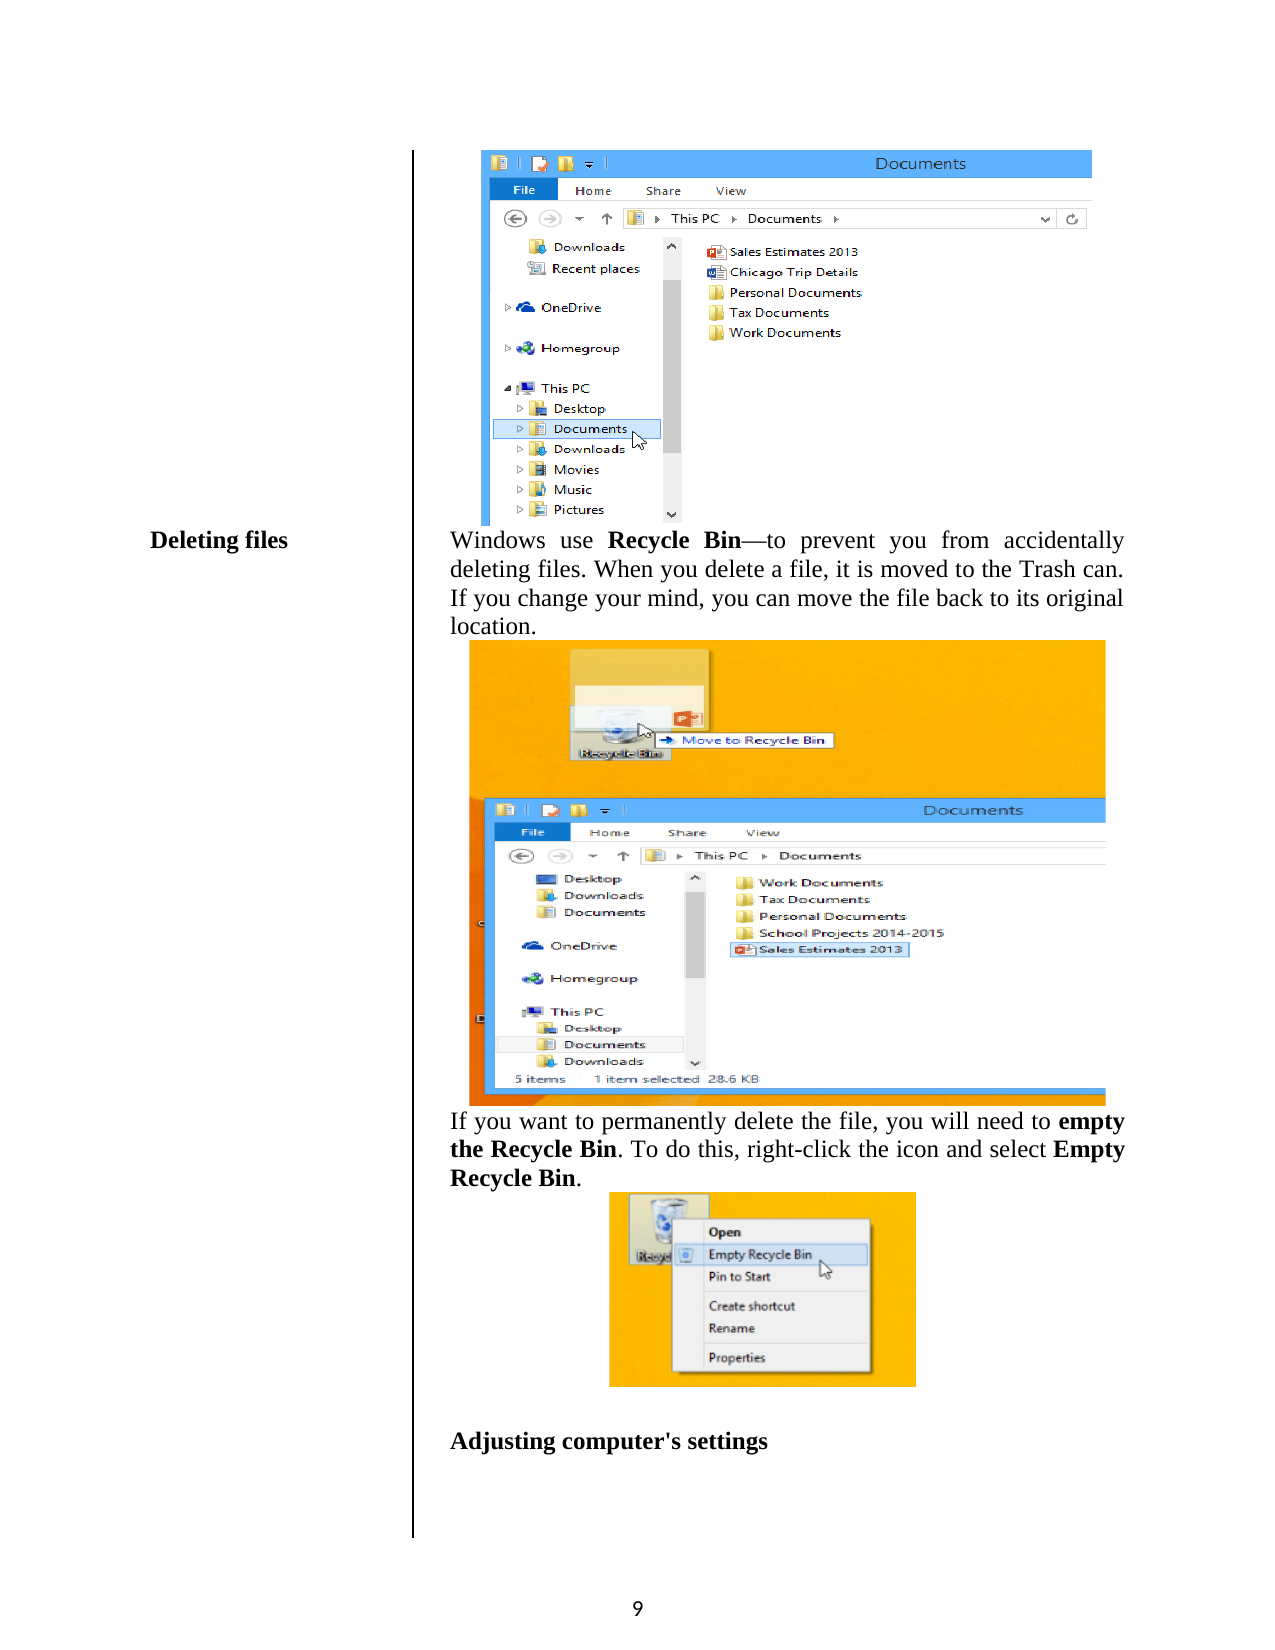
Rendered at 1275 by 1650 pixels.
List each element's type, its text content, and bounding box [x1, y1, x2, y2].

picture [469, 640, 1106, 1106]
subtitle Adjusting computer's settings [450, 1426, 1125, 1454]
subtitle Deleting files [150, 525, 375, 554]
text If you want to permanently delete the file, you will need to empty the Recycle Bin. To do this, right-click the icon and select Empty Recycle Bin. [450, 1106, 1125, 1192]
picture [481, 150, 1094, 526]
picture [609, 1192, 916, 1387]
text Windows use Recycle Bin—to prevent you from accidentally deleting files. When you delete a file, it is moved to the Trash can. If you change your mind, you can move the file back to its original location. [450, 525, 1125, 640]
